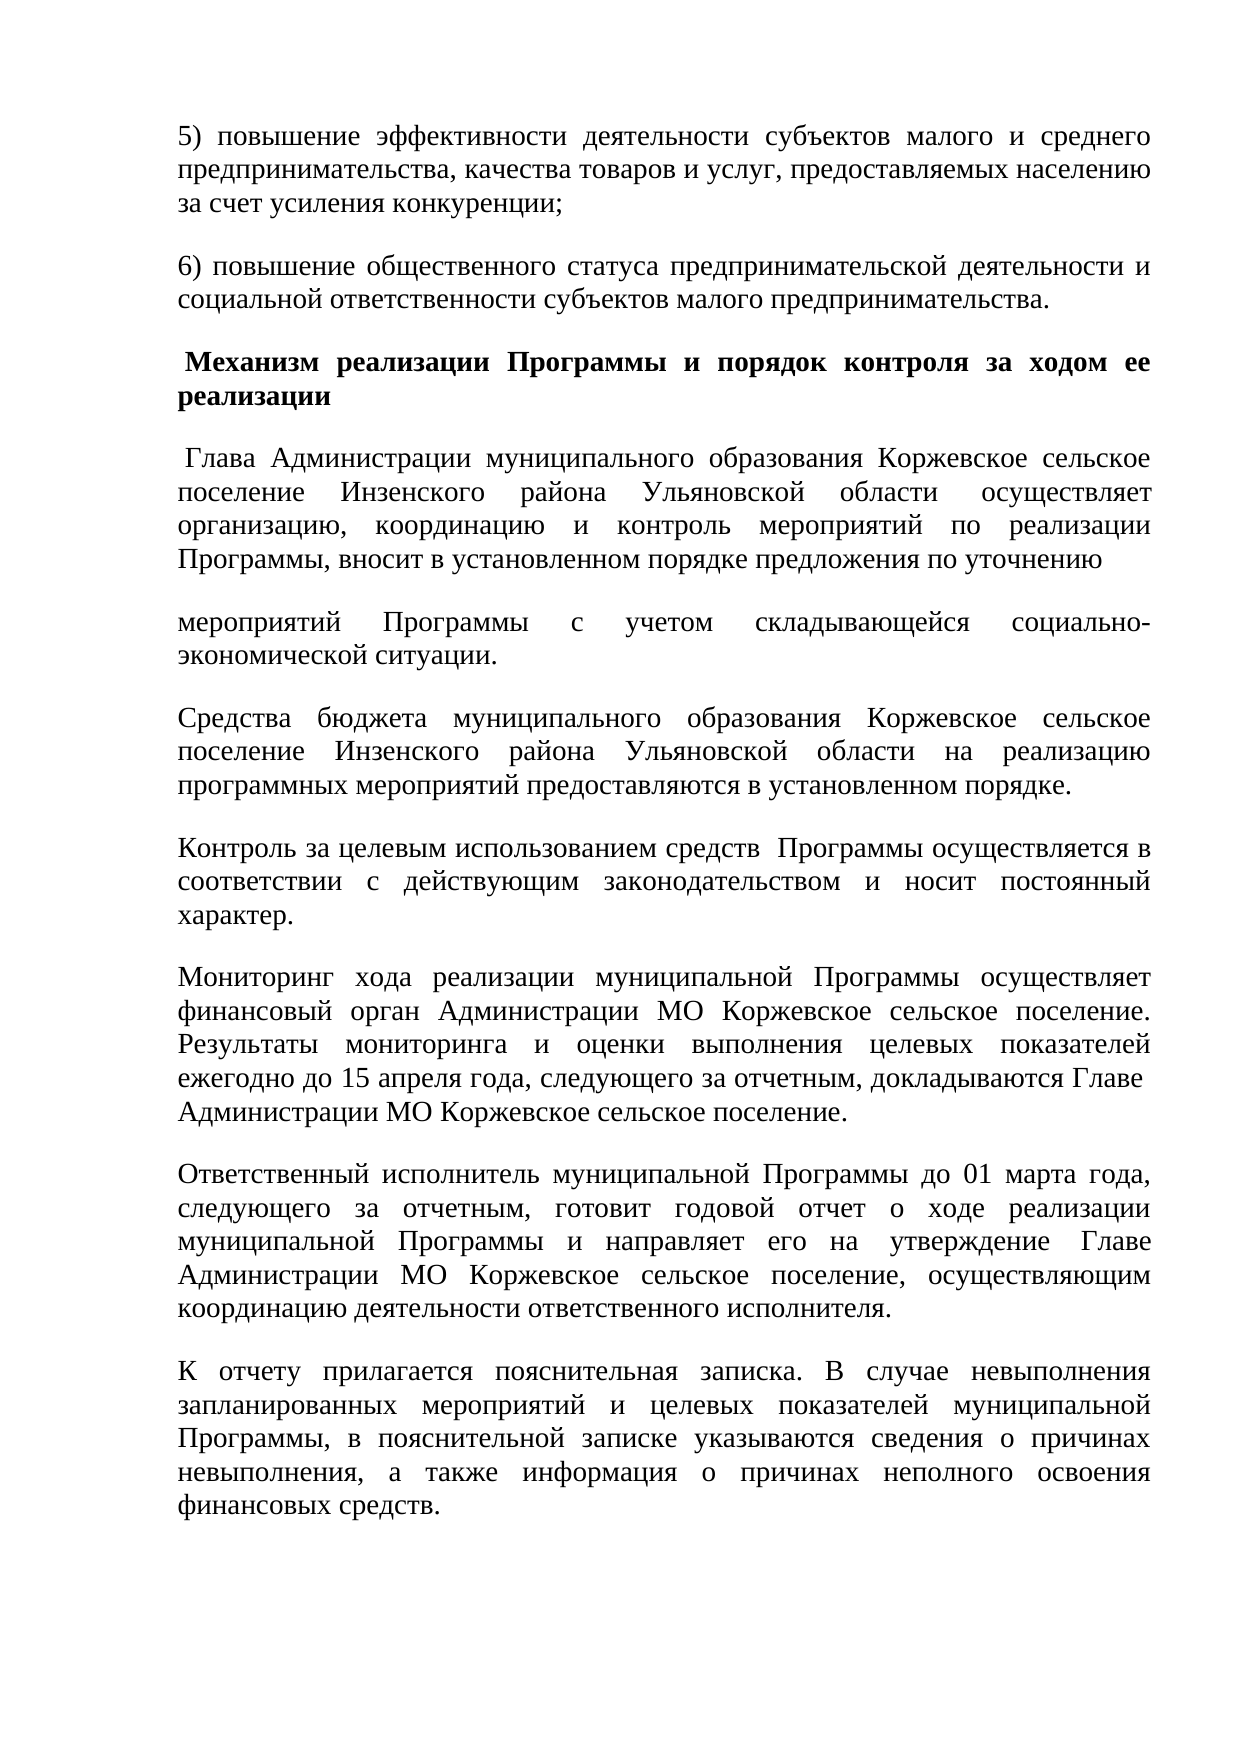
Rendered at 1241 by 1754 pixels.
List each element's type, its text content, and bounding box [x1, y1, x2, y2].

text мероприятий Программы с учетом складывающейся социально-экономической ситуации. [177, 604, 1152, 671]
text Средства бюджета муниципального образования Коржевское сельское поселение Инзенского района Ульяновской области на реализацию программных мероприятий предоставляются в установленном порядке. [177, 700, 1152, 801]
text Механизм реализации Программы и порядок контроля за ходом ее реализации [177, 344, 1152, 411]
text Контроль за целевым использованием средств Программы осуществляется в соответствии с действующим законодательством и носит постоянный характер. [177, 830, 1152, 930]
text Ответственный исполнитель муниципальной Программы до 01 марта года, следующего за отчетным, готовит годовой отчет о ходе реализации муниципальной Программы и направляет его на утверждение Главе Администрации МО Коржевское сельское поселение, осуществляющим координацию деятельности ответственного исполнителя. [177, 1156, 1152, 1324]
text Глава Администрации муниципального образования Коржевское сельское поселение Инзенского района Ульяновской области осуществляет организацию, координацию и контроль мероприятий по реализации Программы, вносит в установленном порядке предложения по уточнению [177, 440, 1152, 574]
text К отчету прилагается пояснительная записка. В случае невыполнения запланированных мероприятий и целевых показателей муниципальной Программы, в пояснительной записке указываются сведения о причинах невыполнения, а также информация о причинах неполного освоения финансовых средств. [177, 1353, 1152, 1521]
text Мониторинг хода реализации муниципальной Программы осуществляет финансовый орган Администрации МО Коржевское сельское поселение. Результаты мониторинга и оценки выполнения целевых показателей ежегодно до 15 апреля года, следующего за отчетным, докладываются Главе Администрации МО Коржевское сельское поселение. [177, 959, 1152, 1127]
text 6) повышение общественного статуса предпринимательской деятельности и социальной ответственности субъектов малого предпринимательства. [177, 248, 1152, 315]
text 5) повышение эффективности деятельности субъектов малого и среднего предпринимательства, качества товаров и услуг, предоставляемых населению за счет усиления конкуренции; [177, 118, 1152, 219]
